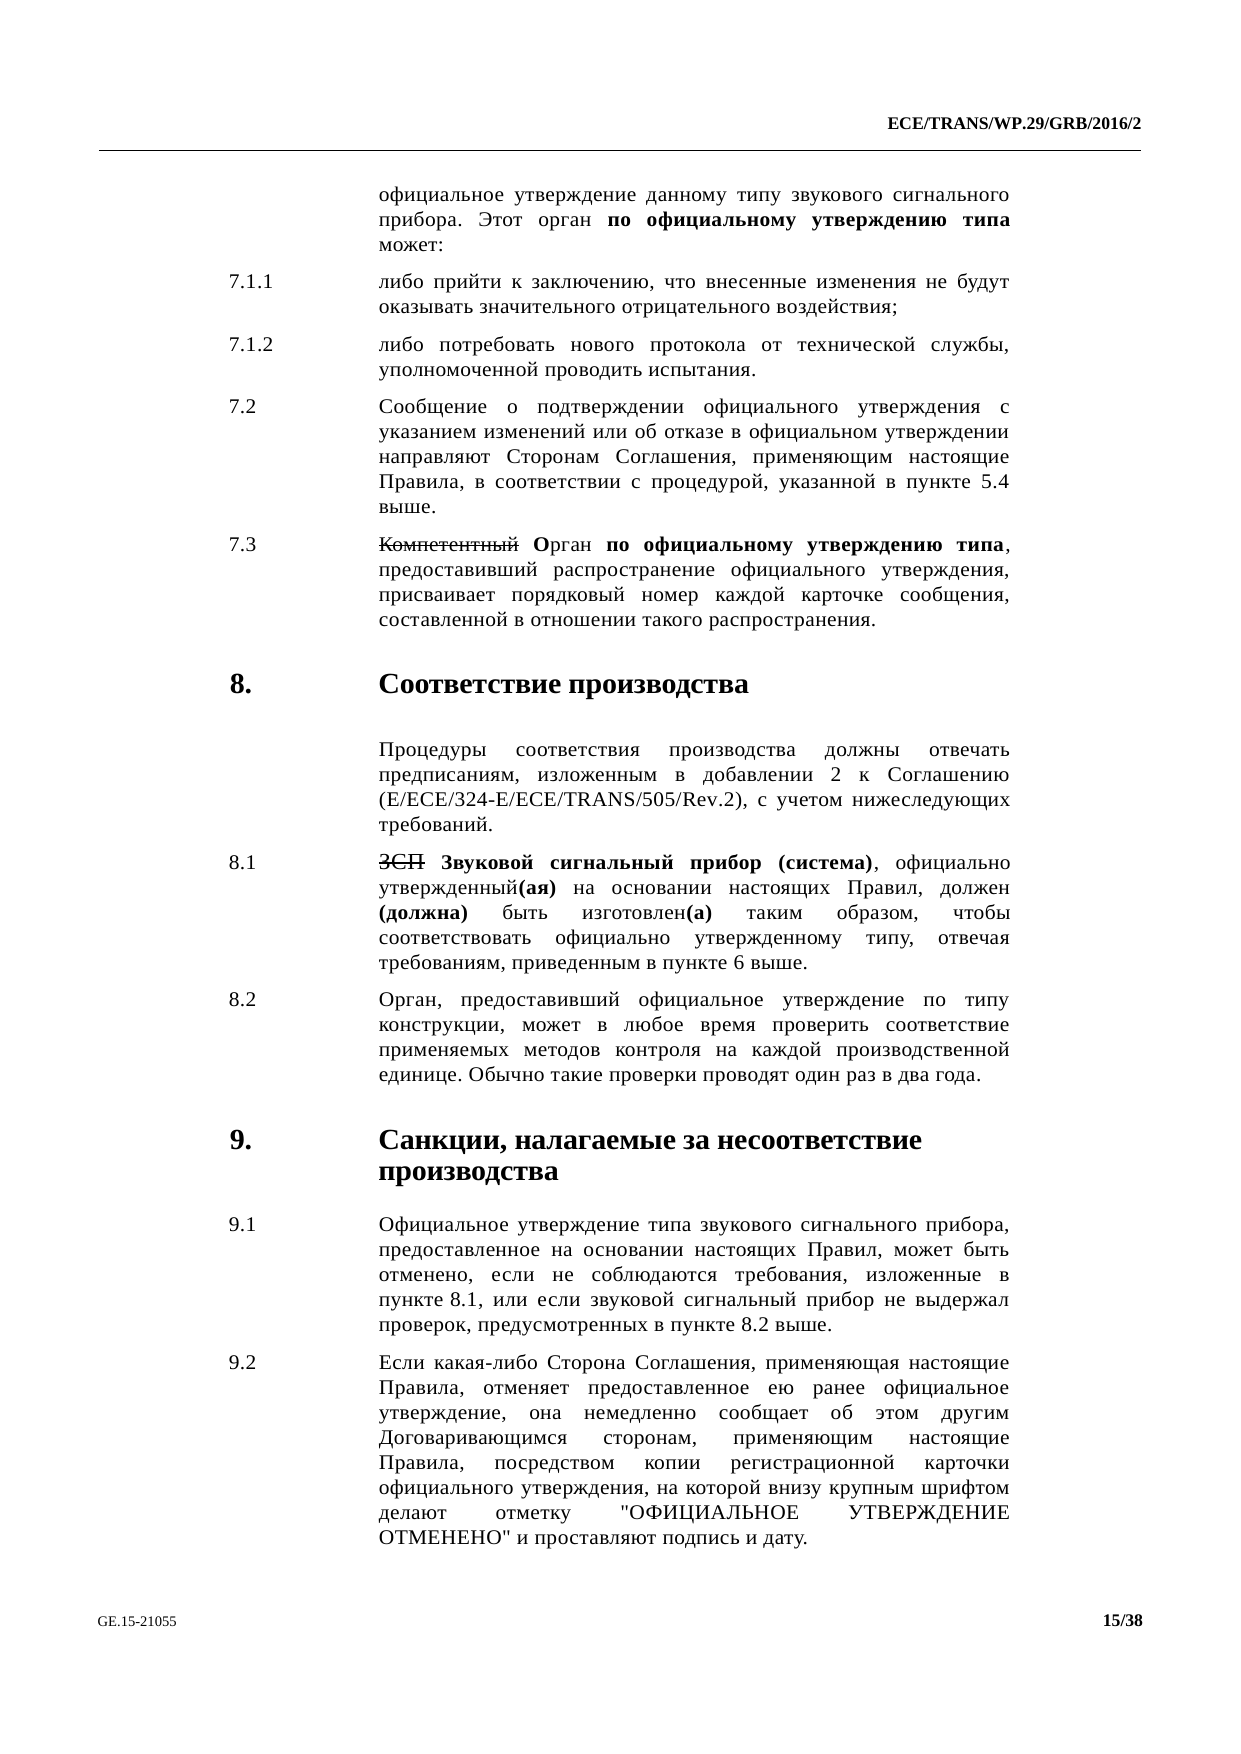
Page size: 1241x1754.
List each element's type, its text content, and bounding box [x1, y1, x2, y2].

text 9.2 Если какая-либо Сторона Соглашения, применяющая настоящие Правила, отменяет предоставленное ею ранее официальное утверждение, она немедленно сообщает об этом другим Договаривающимся сторонам, применяющим настоящие Правила, посредством копии регистрационной карточки официального утверждения, на которой внизу крупным шрифтом делают отметку "ОФИЦИАЛЬНОЕ УТВЕРЖДЕНИЕ ОТМЕНЕНО" и проставляют подпись и дату. [229, 1349, 1011, 1549]
text 7.1.2 либо потребовать нового протокола от технической службы, уполномоченной проводить испытания. [229, 331, 1011, 381]
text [229, 181, 1011, 256]
text 9. Санкции, налагаемые за несоответствие производства [97, 1124, 1011, 1187]
text 9.1 Официальное утверждение типа звукового сигнального прибора, предоставленное на основании настоящих Правил, может быть отменено, если не соблюдаются требования, изложенные в пункте 8.1, или если звуковой сигнальный прибор не выдержал проверок, предусмотренных в пункте 8.2 выше. [229, 1212, 1011, 1337]
text 7.3 Компетентный Орган по официальному утверждению типа, предоставивший распространение официального утверждения, присваивает порядковый номер каждой карточке сообщения, составленной в отношении такого распространения. [229, 531, 1011, 631]
text 8. Соответствие производства [97, 669, 1011, 700]
text 7.2 Сообщение о подтверждении официального утверждения с указанием изменений или об отказе в официальном утверждении направляют Сторонам Соглашения, применяющим настоящие Правила, в соответствии с процедурой, указанной в пункте 5.4 выше. [229, 394, 1011, 519]
text 8.1 ЗСП Звуковой сигнальный прибор (система), официально утвержденный(ая) на основании настоящих Правил, должен (должна) быть изготовлен(а) таким образом, чтобы соответствовать официально утвержденному типу, отвечая требованиям, приведенным в пункте 6 выше. [229, 849, 1011, 974]
text 8.2 Орган, предоставивший официальное утверждение по типу конструкции, может в любое время проверить соответствие применяемых методов контроля на каждой производственной единице. Обычно такие проверки проводят один раз в два года. [229, 987, 1011, 1087]
text Процедуры соответствия производства должны отвечать предписаниям, изложенным в добавлении 2 к Соглашению (E/ECE/324-Е/ECE/TRANS/505/Rev.2), с учетом нижеследующих требований. [229, 737, 1011, 837]
text 7.1.1 либо прийти к заключению, что внесенные изменения не будут оказывать значительного отрицательного воздействия; [229, 269, 1011, 319]
